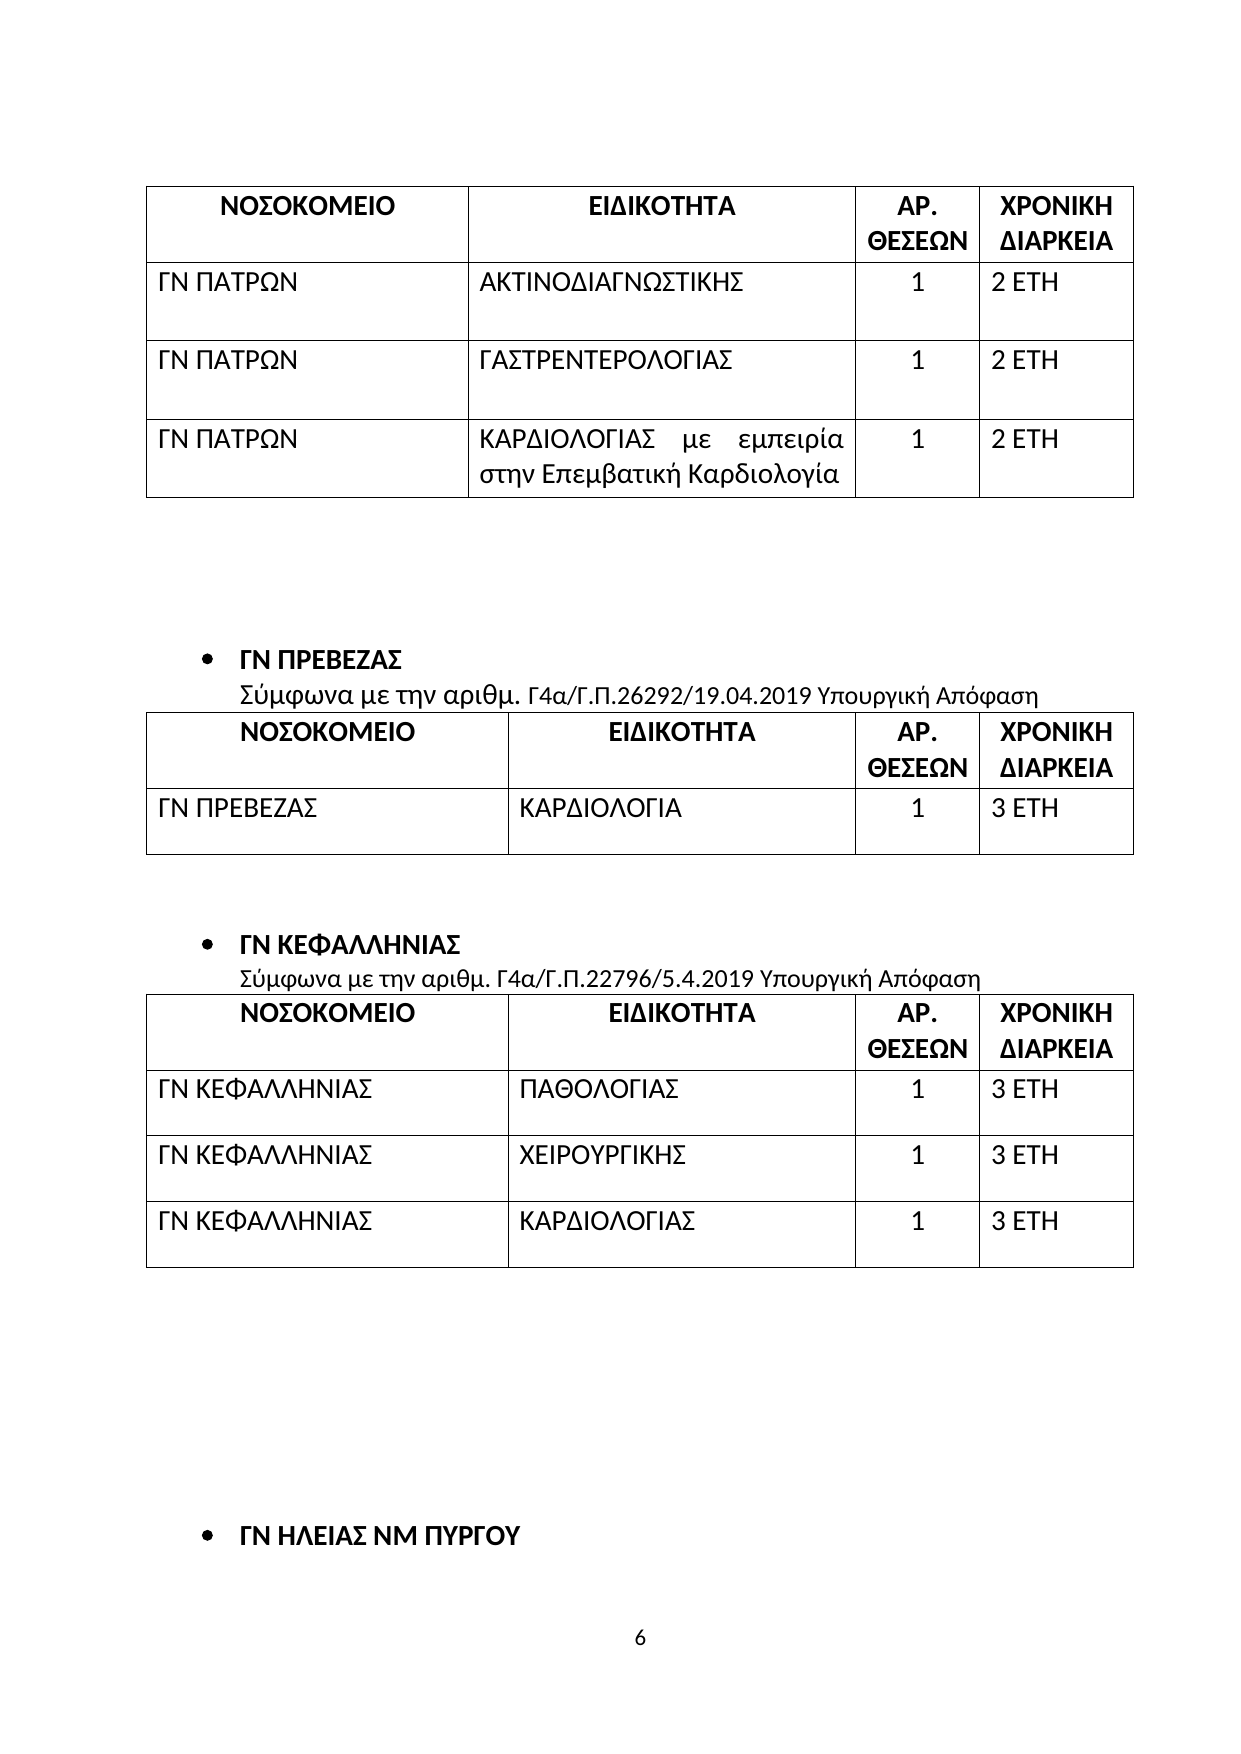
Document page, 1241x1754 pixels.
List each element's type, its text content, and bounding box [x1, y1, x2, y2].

table_cell 1 [856, 789, 979, 854]
table_cell ΓΝ ΚΕΦΑΛΛΗΝΙΑΣ [147, 1136, 508, 1201]
table_header ΝΟΣΟΚΟΜΕΙΟ [147, 187, 468, 262]
table_cell 1 [856, 1136, 979, 1201]
table_cell ΑΚΤΙΝΟΔΙΑΓΝΩΣΤΙΚΗΣ [469, 263, 855, 340]
list Σύμφωνα με την αριθμ. Γ4α/Γ.Π.26292/19.04.2019 Υπουργική Απόφαση [240, 676, 1093, 712]
table_header ΝΟΣΟΚΟΜΕΙΟ [147, 995, 508, 1069]
table_cell 1 [856, 263, 979, 340]
table_cell 3 ΈΤΗ [980, 789, 1133, 854]
table_cell ΓΝ ΚΕΦΑΛΛΗΝΙΑΣ [147, 1071, 508, 1135]
table_cell 1 [856, 1202, 979, 1267]
table_cell 1 [856, 420, 979, 497]
table_cell 1 [856, 1071, 979, 1135]
table_cell ΧΕΙΡΟΥΡΓΙΚΗΣ [509, 1136, 855, 1201]
table_cell ΚΑΡΔΙΟΛΟΓΙΑΣ [509, 1202, 855, 1267]
table_header ΧΡΟΝΙΚΗ ΔΙΑΡΚΕΙΑ [980, 187, 1133, 262]
list ΓΝ ΠΡΕΒΕΖΑΣ [202, 641, 1093, 676]
table_cell 2 ΕΤΗ [980, 341, 1133, 419]
table_cell ΠΑΘΟΛΟΓΙΑΣ [509, 1071, 855, 1135]
table_header ΑΡ. ΘΕΣΕΩΝ [856, 995, 979, 1069]
table_cell ΓΝ ΚΕΦΑΛΛΗΝΙΑΣ [147, 1202, 508, 1267]
table_header ΕΙΔΙΚΟΤΗΤΑ [509, 713, 855, 788]
table_header ΝΟΣΟΚΟΜΕΙΟ [147, 713, 508, 788]
table_header ΑΡ. ΘΕΣΕΩΝ [856, 187, 979, 262]
table_header ΕΙΔΙΚΟΤΗΤΑ [469, 187, 855, 262]
list Σύμφωνα με την αριθμ. Γ4α/Γ.Π.22796/5.4.2019 Υπουργική Απόφαση [240, 962, 1093, 993]
table_cell 2 ΕΤΗ [980, 263, 1133, 340]
table_header ΕΙΔΙΚΟΤΗΤΑ [509, 995, 855, 1069]
list ΓΝ ΚΕΦΑΛΛΗΝΙΑΣ [202, 926, 1093, 962]
table_cell 3 ΈΤΗ [980, 1136, 1133, 1201]
table_cell 1 [856, 341, 979, 419]
table_cell ΓΝ ΠΡΕΒΕΖΑΣ [147, 789, 508, 854]
table_cell ΓΝ ΠΑΤΡΩΝ [147, 420, 468, 497]
table_cell ΓΝ ΠΑΤΡΩΝ [147, 341, 468, 419]
table_cell ΓΝ ΠΑΤΡΩΝ [147, 263, 468, 340]
table_cell 3 ΈΤΗ [980, 1202, 1133, 1267]
table_cell 2 ΕΤΗ [980, 420, 1133, 497]
table_cell ΚΑΡΔΙΟΛΟΓΙΑ [509, 789, 855, 854]
table_cell ΚΑΡΔΙΟΛΟΓΙΑΣ με εμπειρία στην Επεμβατική Καρδιολογία [469, 420, 855, 497]
table_header ΧΡΟΝΙΚΗ ΔΙΑΡΚΕΙΑ [980, 713, 1133, 788]
table_header ΑΡ. ΘΕΣΕΩΝ [856, 713, 979, 788]
table_cell ΓΑΣΤΡΕΝΤΕΡΟΛΟΓΙΑΣ [469, 341, 855, 419]
list ΓΝ ΗΛΕΙΑΣ ΝΜ ΠΥΡΓΟΥ [202, 1517, 1093, 1553]
table_header ΧΡΟΝΙΚΗ ΔΙΑΡΚΕΙΑ [980, 995, 1133, 1069]
table_cell 3 ΈΤΗ [980, 1071, 1133, 1135]
